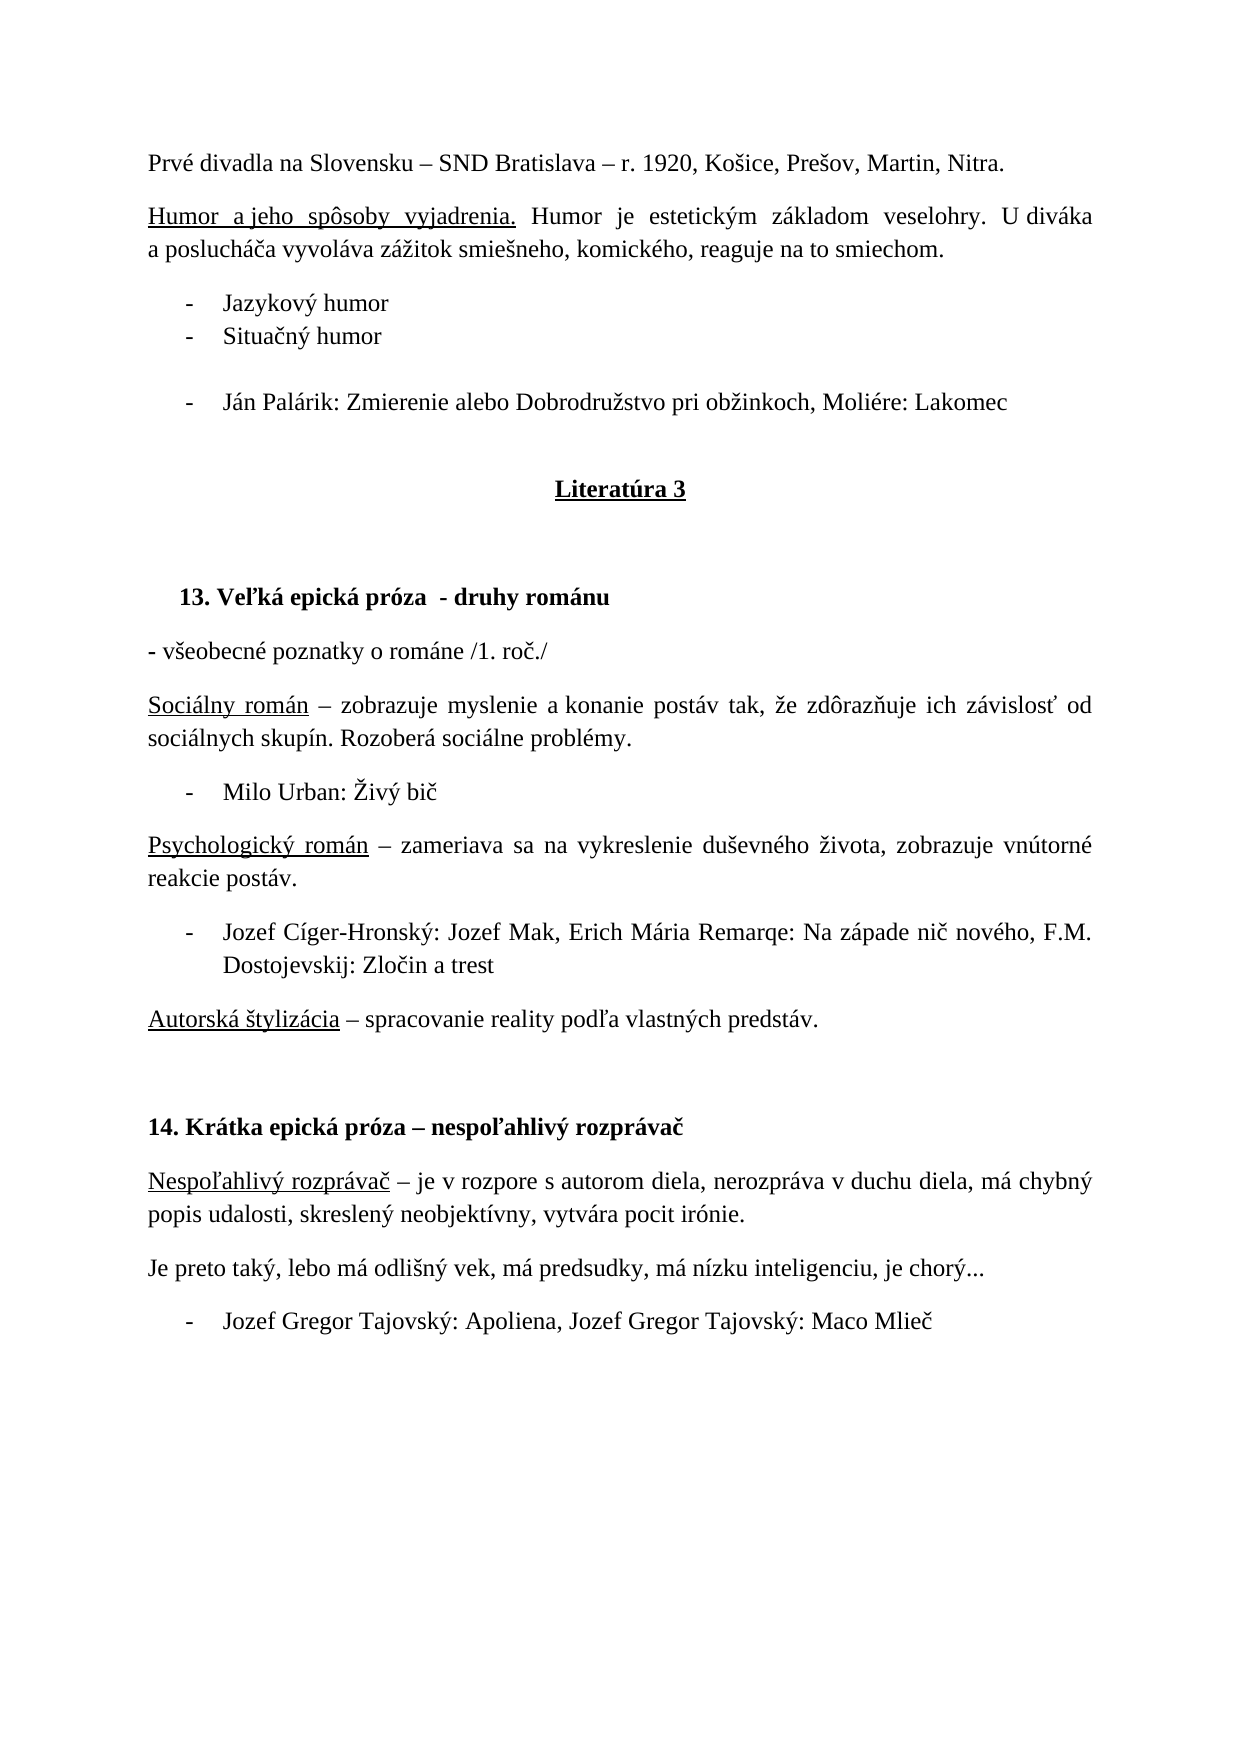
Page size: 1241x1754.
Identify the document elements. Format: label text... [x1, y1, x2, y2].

text Humor a jeho spôsoby vyjadrenia. Humor je estetickým základom veselohry. U diváka a poslucháča vyvoláva zážitok smiešneho, komického, reaguje na to smiechom. [148, 201, 1093, 263]
list Jazykový humor [185, 288, 1093, 317]
text Nespoľahlivý rozprávač – je v rozpore s autorom diela, nerozpráva v duchu diela, má chybný popis udalosti, skreslený neobjektívny, vytvára pocit irónie. [148, 1166, 1093, 1227]
text Literatúra 3 [148, 474, 1093, 503]
text 14. Krátka epická próza – nespoľahlivý rozprávač [148, 1112, 1093, 1141]
list Ján Palárik: Zmierenie alebo Dobrodružstvo pri obžinkoch, Moliére: Lakomec [185, 387, 1093, 416]
text Sociálny román – zobrazuje myslenie a konanie postáv tak, že zdôrazňuje ich závislosť od sociálnych skupín. Rozoberá sociálne problémy. [148, 690, 1093, 751]
text Je preto taký, lebo má odlišný vek, má predsudky, má nízku inteligenciu, je chorý... [148, 1253, 1093, 1281]
text Psychologický román – zameriava sa na vykreslenie duševného života, zobrazuje vnútorné reakcie postáv. [148, 830, 1093, 892]
text - všeobecné poznatky o románe /1. roč./ [148, 636, 1093, 664]
list Jozef Gregor Tajovský: Apoliena, Jozef Gregor Tajovský: Maco Mlieč [185, 1306, 1093, 1335]
text Prvé divadla na Slovensku – SND Bratislava – r. 1920, Košice, Prešov, Martin, Nitra. [148, 148, 1093, 176]
list Jozef Cíger-Hronský: Jozef Mak, Erich Mária Remarqe: Na západe nič nového, F.M. Dostojevskij: Zločin a trest [185, 917, 1093, 979]
list Milo Urban: Živý bič [185, 777, 1093, 805]
list Situačný humor [185, 321, 1093, 350]
text 13. Veľká epická próza - druhy románu [148, 582, 1093, 611]
text Autorská štylizácia – spracovanie reality podľa vlastných predstáv. [148, 1004, 1093, 1033]
